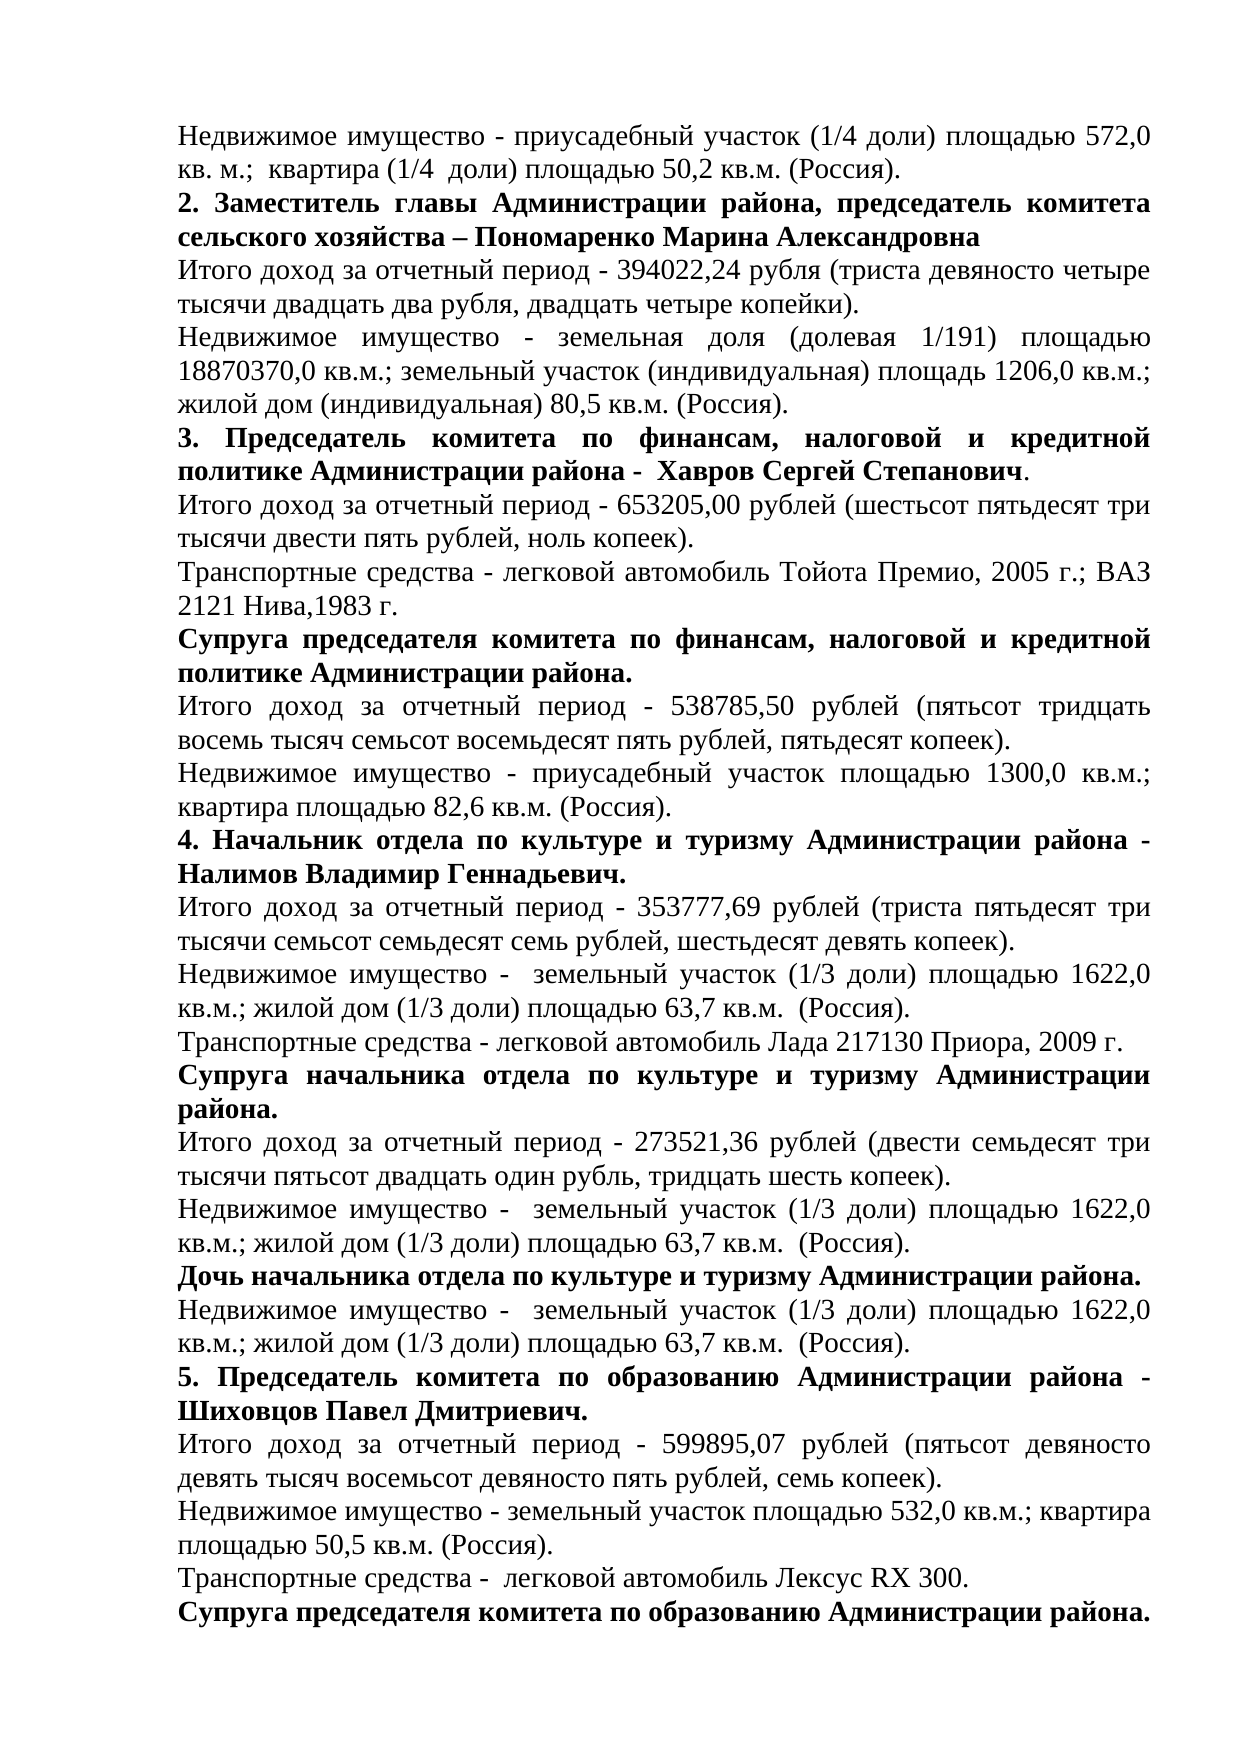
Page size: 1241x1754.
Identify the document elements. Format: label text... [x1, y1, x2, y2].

text Дочь начальника отдела по культуре и туризму Администрации района. [177, 1258, 1152, 1292]
text Транспортные средства - легковой автомобиль Лексус RX 300. [177, 1560, 1152, 1594]
text Итого доход за отчетный период - 353777,69 рублей (триста пятьдесят три тысячи семьсот семьдесят семь рублей, шестьдесят девять копеек). [177, 889, 1152, 957]
text Недвижимое имущество - земельный участок (1/3 доли) площадью 1622,0 кв.м.; жилой дом (1/3 доли) площадью 63,7 кв.м. (Россия). [177, 1191, 1152, 1258]
text Итого доход за отчетный период - 653205,00 рублей (шестьсот пятьдесят три тысячи двести пять рублей, ноль копеек). [177, 487, 1152, 554]
text Транспортные средства - легковой автомобиль Лада 217130 Приора, 2009 г. [177, 1024, 1152, 1057]
text Итого доход за отчетный период - 273521,36 рублей (двести семьдесят три тысячи пятьсот двадцать один рубль, тридцать шесть копеек). [177, 1124, 1152, 1191]
text Супруга начальника отдела по культуре и туризму Администрации района. [177, 1057, 1152, 1124]
text Итого доход за отчетный период - 538785,50 рублей (пятьсот тридцать восемь тысяч семьсот восемьдесят пять рублей, пятьдесят копеек). [177, 688, 1152, 755]
text Итого доход за отчетный период - 394022,24 рубля (триста девяносто четыре тысячи двадцать два рубля, двадцать четыре копейки). [177, 252, 1152, 319]
text 4. Начальник отдела по культуре и туризму Администрации района - Налимов Владимир Геннадьевич. [177, 822, 1152, 889]
text Недвижимое имущество - приусадебный участок (1/4 доли) площадью 572,0 кв. м.; квартира (1/4 доли) площадью 50,2 кв.м. (Россия). [177, 118, 1152, 185]
text Недвижимое имущество - приусадебный участок площадью 1300,0 кв.м.; квартира площадью 82,6 кв.м. (Россия). [177, 755, 1152, 822]
text Супруга председателя комитета по финансам, налоговой и кредитной политике Администрации района. [177, 621, 1152, 688]
text Недвижимое имущество - земельная доля (долевая 1/191) площадью 18870370,0 кв.м.; земельный участок (индивидуальная) площадь 1206,0 кв.м.; жилой дом (индивидуальная) 80,5 кв.м. (Россия). [177, 319, 1152, 420]
text 2. Заместитель главы Администрации района, председатель комитета сельского хозяйства – Пономаренко Марина Александровна [177, 185, 1152, 252]
text Супруга председателя комитета по образованию Администрации района. [177, 1594, 1152, 1627]
text Итого доход за отчетный период - 599895,07 рублей (пятьсот девяносто девять тысяч восемьсот девяносто пять рублей, семь копеек). [177, 1426, 1152, 1493]
text Недвижимое имущество - земельный участок (1/3 доли) площадью 1622,0 кв.м.; жилой дом (1/3 доли) площадью 63,7 кв.м. (Россия). [177, 957, 1152, 1024]
text Недвижимое имущество - земельный участок площадью 532,0 кв.м.; квартира площадью 50,5 кв.м. (Россия). [177, 1493, 1152, 1560]
text 5. Председатель комитета по образованию Администрации района - Шиховцов Павел Дмитриевич. [177, 1359, 1152, 1426]
text Недвижимое имущество - земельный участок (1/3 доли) площадью 1622,0 кв.м.; жилой дом (1/3 доли) площадью 63,7 кв.м. (Россия). [177, 1292, 1152, 1359]
text 3. Председатель комитета по финансам, налоговой и кредитной политике Администрации района - Хавров Сергей Степанович. [177, 420, 1152, 487]
text Транспортные средства - легковой автомобиль Тойота Премио, 2005 г.; ВАЗ 2121 Нива,1983 г. [177, 554, 1152, 621]
